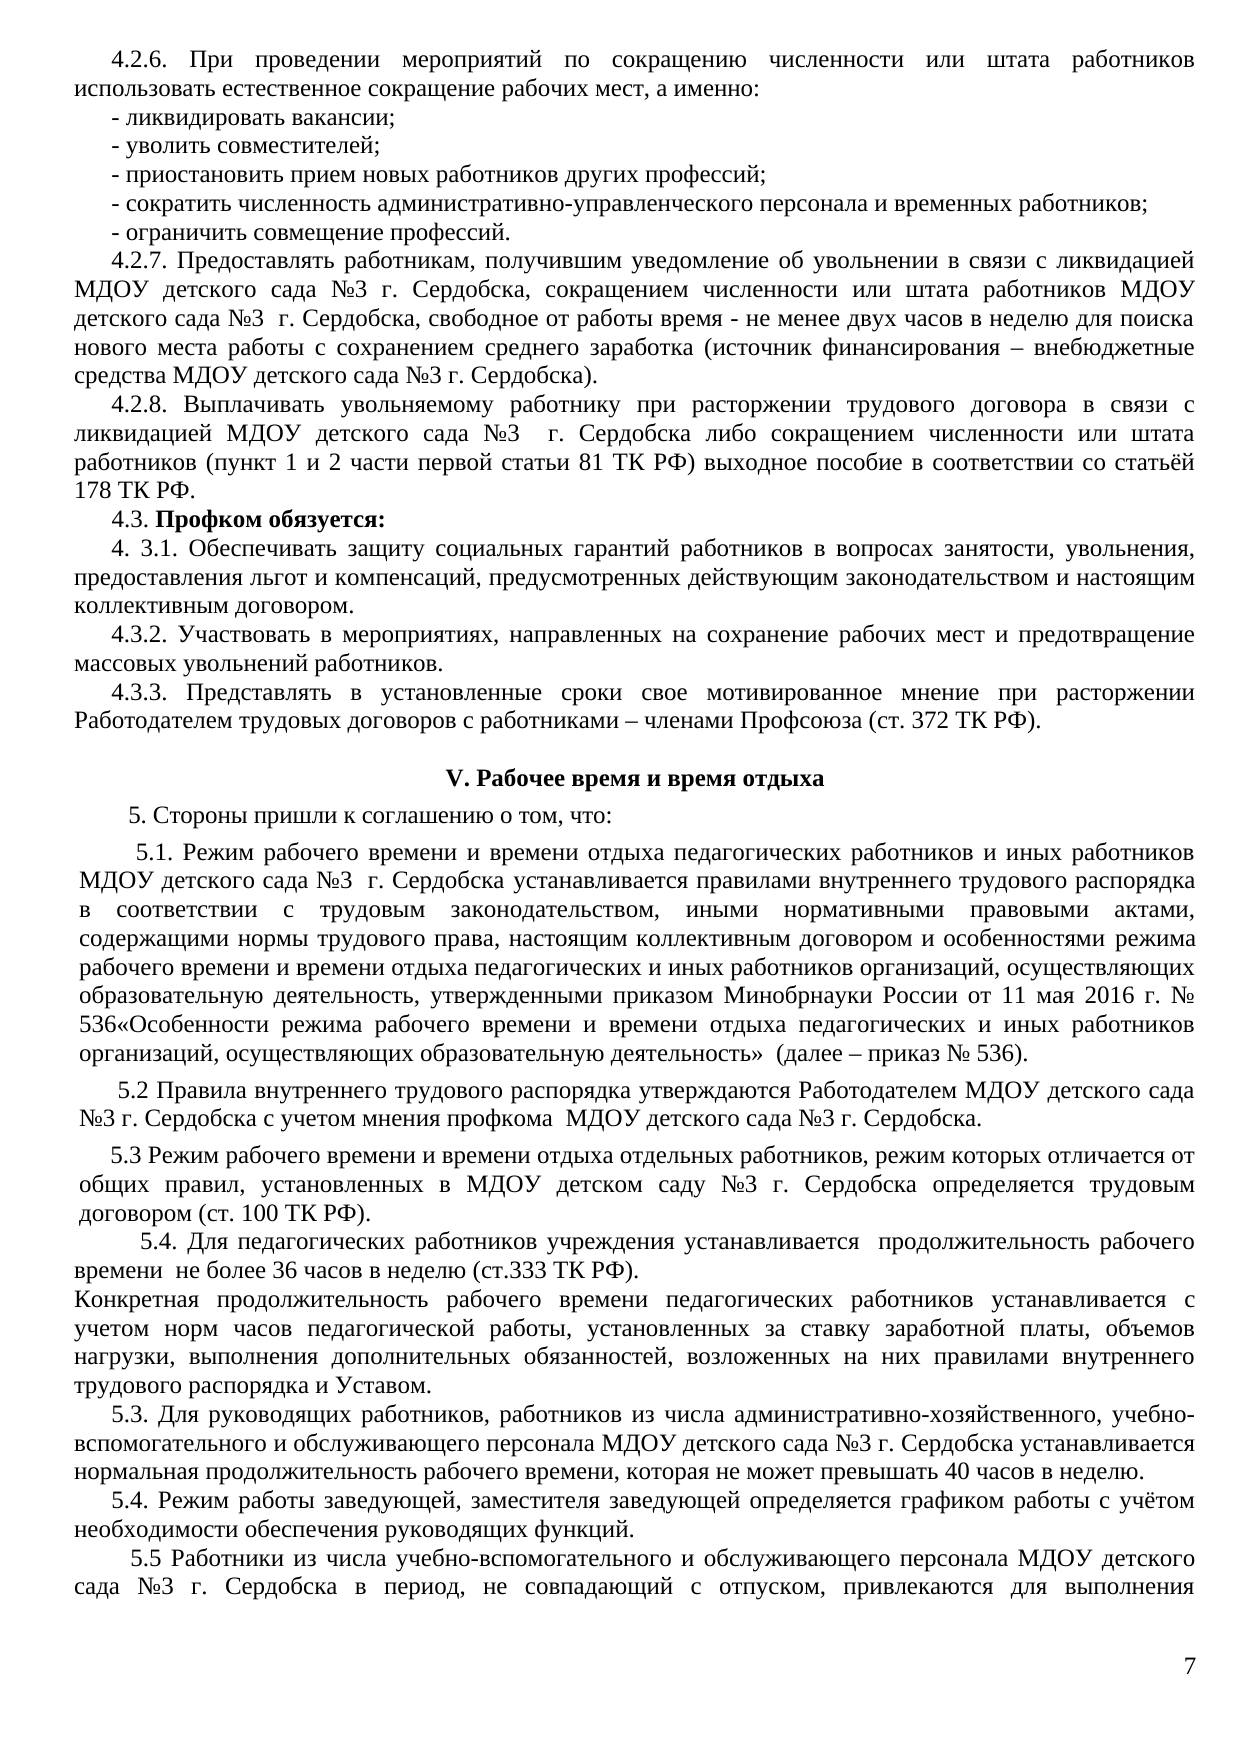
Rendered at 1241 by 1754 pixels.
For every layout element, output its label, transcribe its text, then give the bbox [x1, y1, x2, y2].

text Конкретная продолжительность рабочего времени педагогических работников устанавливается с учетом норм часов педагогической работы, установленных за ставку заработной платы, объемов нагрузки, выполнения дополнительных обязанностей, возложенных на них правилами внутреннего трудового распорядка и Уставом. [74, 1284, 1196, 1399]
text - ограничить совмещение профессий. [74, 217, 1196, 246]
text 4.3. Профком обязуется: [74, 504, 1196, 533]
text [74, 1543, 1196, 1600]
text 5.3. Для руководящих работников, работников из числа административно-хозяйственного, учебно-вспомогательного и обслуживающего персонала МДОУ детского сада №3 г. Сердобска устанавливается нормальная продолжительность рабочего времени, которая не может превышать 40 часов в неделю. [74, 1399, 1196, 1485]
text 4.2.8. Выплачивать увольняемому работнику при расторжении трудового договора в связи с ликвидацией МДОУ детского сада №3 г. Сердобска либо сокращением численности или штата работников (пункт 1 и 2 части первой статьи 81 ТК РФ) выходное пособие в соответствии со статьёй 178 ТК РФ. [74, 389, 1196, 504]
text 4.2.7. Предоставлять работникам, получившим уведомление об увольнении в связи с ликвидацией МДОУ детского сада №3 г. Сердобска, сокращением численности или штата работников МДОУ детского сада №3 г. Сердобска, свободное от работы время - не менее двух часов в неделю для поиска нового места работы с сохранением среднего заработка (источник финансирования – внебюджетные средства МДОУ детского сада №3 г. Сердобска). [74, 246, 1196, 389]
text 5.3 Режим рабочего времени и времени отдыха отдельных работников, режим которых отличается от общих правил, установленных в МДОУ детском саду №3 г. Сердобска определяется трудовым договором (ст. 100 ТК РФ). [79, 1140, 1196, 1226]
text - ликвидировать вакансии; [74, 102, 1196, 131]
text 5.4. Для педагогических работников учреждения устанавливается продолжительность рабочего времени не более 36 часов в неделю (ст.333 ТК РФ). [74, 1226, 1196, 1284]
text 4.3.2. Участвовать в мероприятиях, направленных на сохранение рабочих мест и предотвращение массовых увольнений работников. [74, 619, 1196, 677]
text 5. Стороны пришли к соглашению о том, что: [79, 800, 1196, 829]
text 4. 3.1. Обеспечивать защиту социальных гарантий работников в вопросах занятости, увольнения, предоставления льгот и компенсаций, предусмотренных действующим законодательством и настоящим коллективным договором. [74, 533, 1196, 619]
text 5.2 Правила внутреннего трудового распорядка утверждаются Работодателем МДОУ детского сада №3 г. Сердобска с учетом мнения профкома МДОУ детского сада №3 г. Сердобска. [79, 1075, 1196, 1132]
text 4.3.3. Представлять в установленные сроки свое мотивированное мнение при расторжении Работодателем трудовых договоров с работниками – членами Профсоюза (ст. 372 ТК РФ). [74, 677, 1196, 734]
text V. Рабочее время и время отдыха [74, 763, 1196, 792]
text 5.1. Режим рабочего времени и времени отдыха педагогических работников и иных работников МДОУ детского сада №3 г. Сердобска устанавливается правилами внутреннего трудового распорядка в соответствии с трудовым законодательством, иными нормативными правовыми актами, содержащими нормы трудового права, настоящим коллективным договором и особенностями режима рабочего времени и времени отдыха педагогических и иных работников организаций, осуществляющих образовательную деятельность, утвержденными приказом Минобрнауки России от 11 мая 2016 г. № 536«Особенности режима рабочего времени и времени отдыха педагогических и иных работников организаций, осуществляющих образовательную деятельность» (далее – приказ № 536). [79, 837, 1196, 1067]
text - приостановить прием новых работников других профессий; [74, 159, 1196, 188]
text - сократить численность административно-управленческого персонала и временных работников; [74, 188, 1196, 217]
text 4.2.6. При проведении мероприятий по сокращению численности или штата работников использовать естественное сокращение рабочих мест, а именно: [74, 44, 1196, 102]
text - уволить совместителей; [74, 131, 1196, 159]
text 5.4. Режим работы заведующей, заместителя заведующей определяется графиком работы с учётом необходимости обеспечения руководящих функций. [74, 1485, 1196, 1543]
